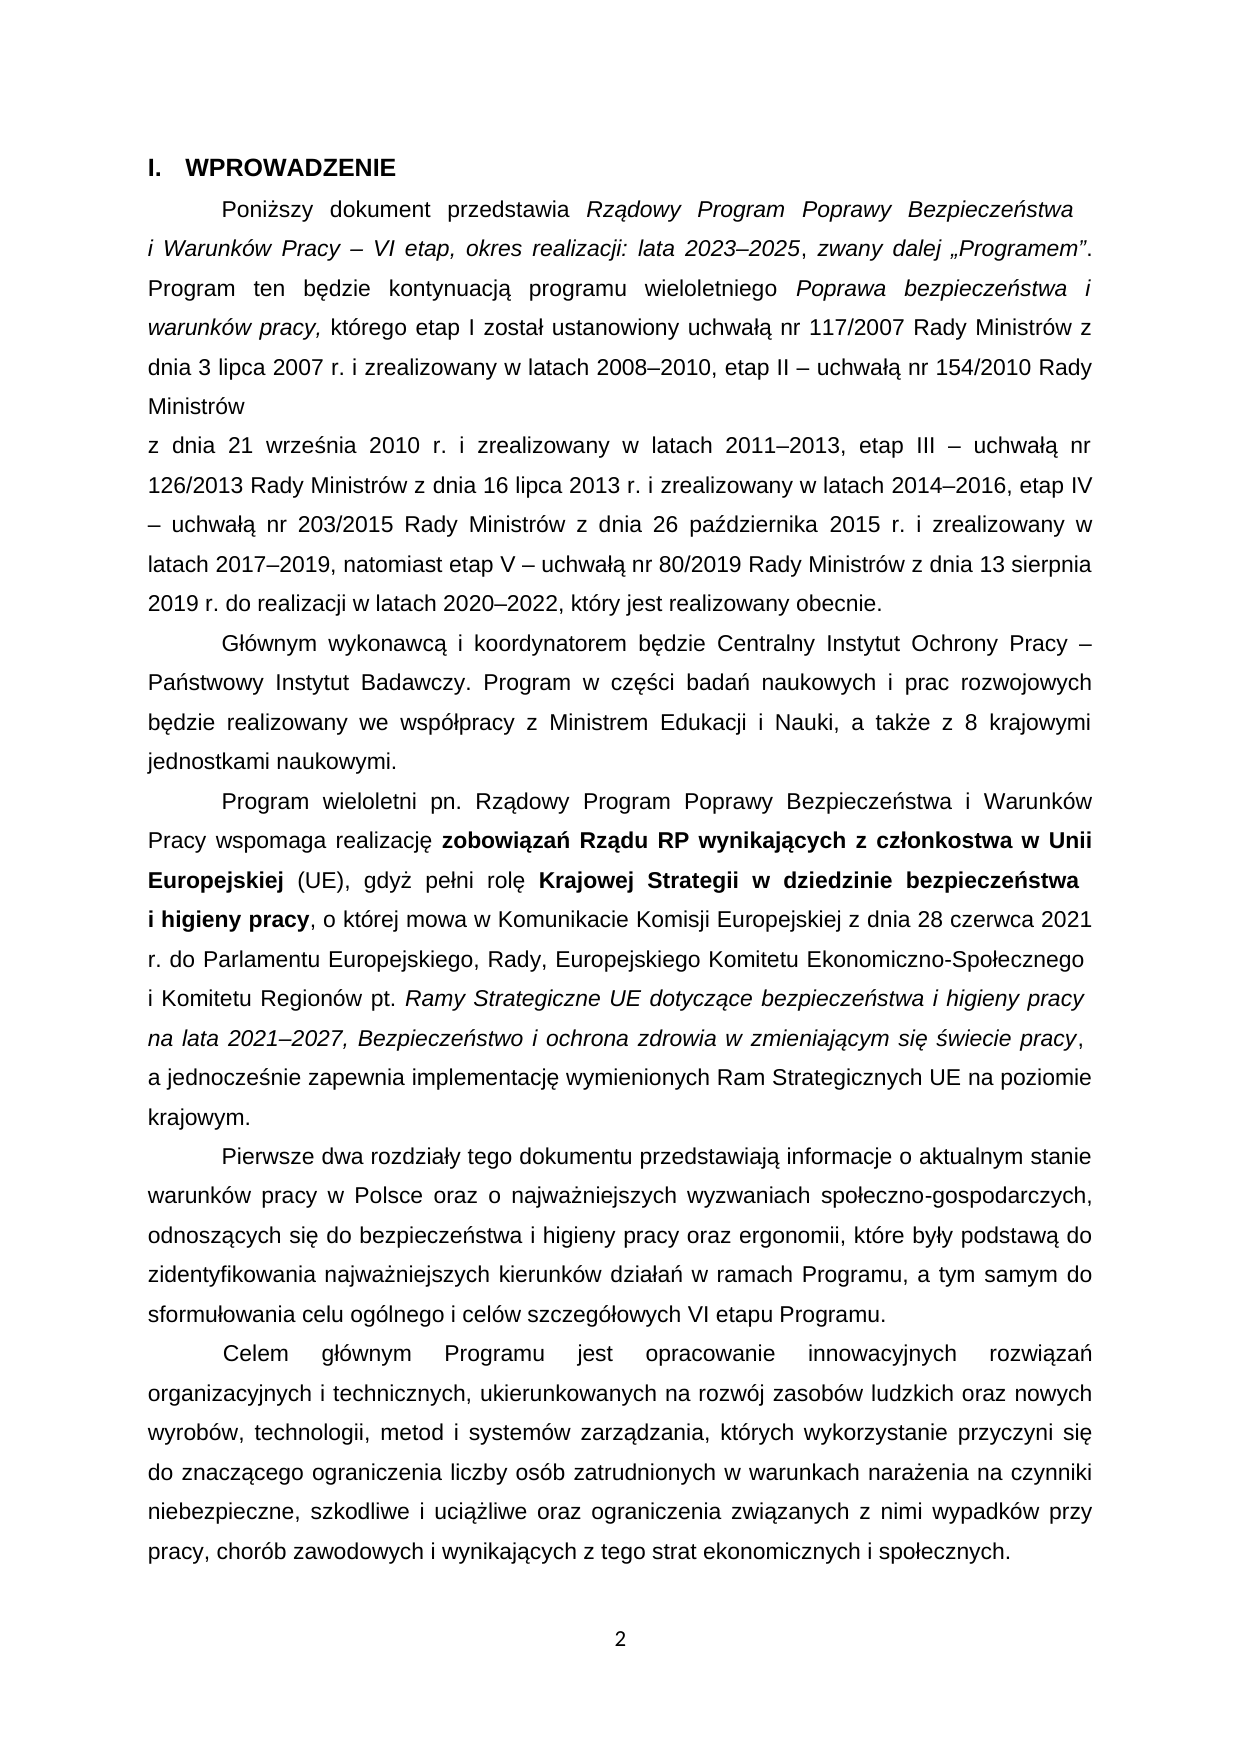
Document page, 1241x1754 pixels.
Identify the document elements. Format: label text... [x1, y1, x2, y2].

text Celem głównym Programu jest opracowanie innowacyjnych rozwiązań organizacyjnych i technicznych, ukierunkowanych na rozwój zasobów ludzkich oraz nowych wyrobów, technologii, metod i systemów zarządzania, których wykorzystanie przyczyni się do znaczącego ograniczenia liczby osób zatrudnionych w warunkach narażenia na czynniki niebezpieczne, szkodliwe i uciążliwe oraz ograniczenia związanych z nimi wypadków przy pracy, chorób zawodowych i wynikających z tego strat ekonomicznych i społecznych. [148, 1340, 1093, 1564]
subtitle WPROWADZENIE [148, 148, 1093, 183]
text Poniższy dokument przedstawia Rządowy Program Poprawy Bezpieczeństwa i Warunków Pracy – VI etap, okres realizacji: lata 2023–2025, zwany dalej „Programem”. Program ten będzie kontynuacją programu wieloletniego Poprawa bezpieczeństwa i warunków pracy, którego etap I został ustanowiony uchwałą nr 117/2007 Rady Ministrów z dnia 3 lipca 2007 r. i zrealizowany w latach 2008–2010, etap II – uchwałą nr 154/2010 Rady Ministrów z dnia 21 września 2010 r. i zrealizowany w latach 2011–2013, etap III – uchwałą nr 126/2013 Rady Ministrów z dnia 16 lipca 2013 r. i zrealizowany w latach 2014–2016, etap IV – uchwałą nr 203/2015 Rady Ministrów z dnia 26 października 2015 r. i zrealizowany w latach 2017–2019, natomiast etap V – uchwałą nr 80/2019 Rady Ministrów z dnia 13 sierpnia 2019 r. do realizacji w latach 2020–2022, który jest realizowany obecnie. [148, 196, 1093, 617]
text Program wieloletni pn. Rządowy Program Poprawy Bezpieczeństwa i Warunków Pracy wspomaga realizację zobowiązań Rządu RP wynikających z członkostwa w Unii Europejskiej (UE), gdyż pełni rolę Krajowej Strategii w dziedzinie bezpieczeństwa i higieny pracy, o której mowa w Komunikacie Komisji Europejskiej z dnia 28 czerwca 2021 r. do Parlamentu Europejskiego, Rady, Europejskiego Komitetu Ekonomiczno-Społecznego i Komitetu Regionów pt. Ramy Strategiczne UE dotyczące bezpieczeństwa i higieny pracy na lata 2021–2027, Bezpieczeństwo i ochrona zdrowia w zmieniającym się świecie pracy, a jednocześnie zapewnia implementację wymienionych Ram Strategicznych UE na poziomie krajowym. Pierwsze dwa rozdziały tego dokumentu przedstawiają informacje o aktualnym stanie warunków pracy w Polsce oraz o najważniejszych wyzwaniach społeczno-gospodarczych, odnoszących się do bezpieczeństwa i higieny pracy oraz ergonomii, które były podstawą do zidentyfikowania najważniejszych kierunków działań w ramach Programu, a tym samym do sformułowania celu ogólnego i celów szczegółowych VI etapu Programu. [148, 788, 1093, 1327]
text Głównym wykonawcą i koordynatorem będzie Centralny Instytut Ochrony Pracy – Państwowy Instytut Badawczy. Program w części badań naukowych i prac rozwojowych będzie realizowany we współpracy z Ministrem Edukacji i Nauki, a także z 8 krajowymi jednostkami naukowymi. [148, 630, 1093, 774]
